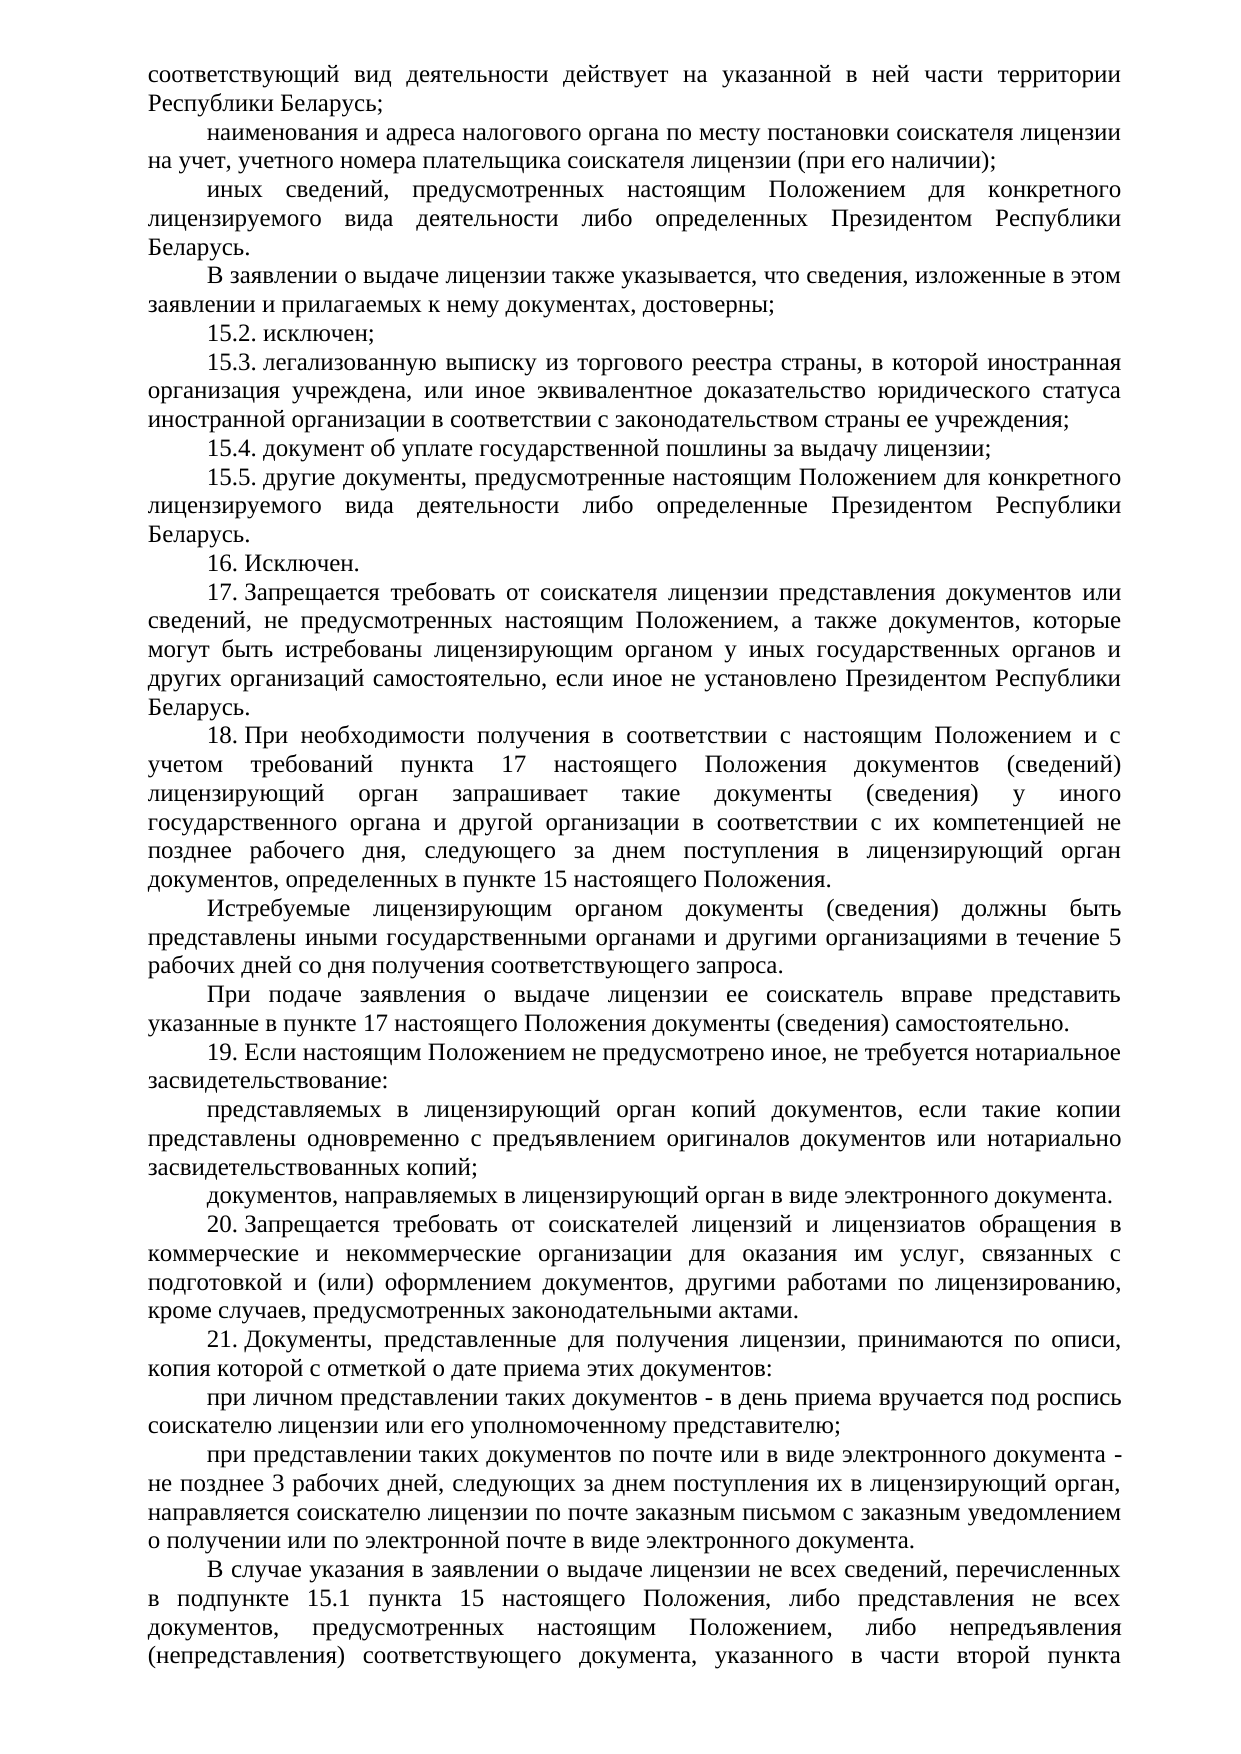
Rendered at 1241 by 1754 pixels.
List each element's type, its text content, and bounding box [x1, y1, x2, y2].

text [148, 59, 1122, 117]
text 15.4. документ об уплате государственной пошлины за выдачу лицензии; [148, 433, 1122, 462]
text 15.5. другие документы, предусмотренные настоящим Положением для конкретного лицензируемого вида деятельности либо определенные Президентом Республики Беларусь. [148, 462, 1122, 548]
text 17. Запрещается требовать от соискателя лицензии представления документов или сведений, не предусмотренных настоящим Положением, а также документов, которые могут быть истребованы лицензирующим органом у иных государственных органов и других организаций самостоятельно, если иное не установлено Президентом Республики Беларусь. [148, 577, 1122, 720]
text Истребуемые лицензирующим органом документы (сведения) должны быть представлены иными государственными органами и другими организациями в течение 5 рабочих дней со дня получения соответствующего запроса. [148, 893, 1122, 979]
text 21. Документы, представленные для получения лицензии, принимаются по описи, копия которой с отметкой о дате приема этих документов: [148, 1324, 1122, 1382]
text 16. Исключен. [148, 548, 1122, 577]
text 18. При необходимости получения в соответствии с настоящим Положением и с учетом требований пункта 17 настоящего Положения документов (сведений) лицензирующий орган запрашивает такие документы (сведения) у иного государственного органа и другой организации в соответствии с их компетенцией не позднее рабочего дня, следующего за днем поступления в лицензирующий орган документов, определенных в пункте 15 настоящего Положения. [148, 720, 1122, 893]
text при личном представлении таких документов - в день приема вручается под роспись соискателю лицензии или его уполномоченному представителю; [148, 1382, 1122, 1439]
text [148, 1554, 1122, 1669]
text представляемых в лицензирующий орган копий документов, если такие копии представлены одновременно с предъявлением оригиналов документов или нотариально засвидетельствованных копий; [148, 1094, 1122, 1180]
text При подаче заявления о выдаче лицензии ее соискатель вправе представить указанные в пункте 17 настоящего Положения документы (сведения) самостоятельно. [148, 979, 1122, 1037]
text В заявлении о выдаче лицензии также указывается, что сведения, изложенные в этом заявлении и прилагаемых к нему документах, достоверны; [148, 260, 1122, 318]
text 19. Если настоящим Положением не предусмотрено иное, не требуется нотариальное засвидетельствование: [148, 1037, 1122, 1094]
text 15.2. исключен; [148, 318, 1122, 347]
text документов, направляемых в лицензирующий орган в виде электронного документа. [148, 1180, 1122, 1209]
text наименования и адреса налогового органа по месту постановки соискателя лицензии на учет, учетного номера плательщика соискателя лицензии (при его наличии); [148, 117, 1122, 174]
text 15.3. легализованную выписку из торгового реестра страны, в которой иностранная организация учреждена, или иное эквивалентное доказательство юридического статуса иностранной организации в соответствии с законодательством страны ее учреждения; [148, 347, 1122, 433]
text при представлении таких документов по почте или в виде электронного документа - не позднее 3 рабочих дней, следующих за днем поступления их в лицензирующий орган, направляется соискателю лицензии по почте заказным письмом с заказным уведомлением о получении или по электронной почте в виде электронного документа. [148, 1439, 1122, 1554]
text 20. Запрещается требовать от соискателей лицензий и лицензиатов обращения в коммерческие и некоммерческие организации для оказания им услуг, связанных с подготовкой и (или) оформлением документов, другими работами по лицензированию, кроме случаев, предусмотренных законодательными актами. [148, 1209, 1122, 1324]
text иных сведений, предусмотренных настоящим Положением для конкретного лицензируемого вида деятельности либо определенных Президентом Республики Беларусь. [148, 174, 1122, 260]
